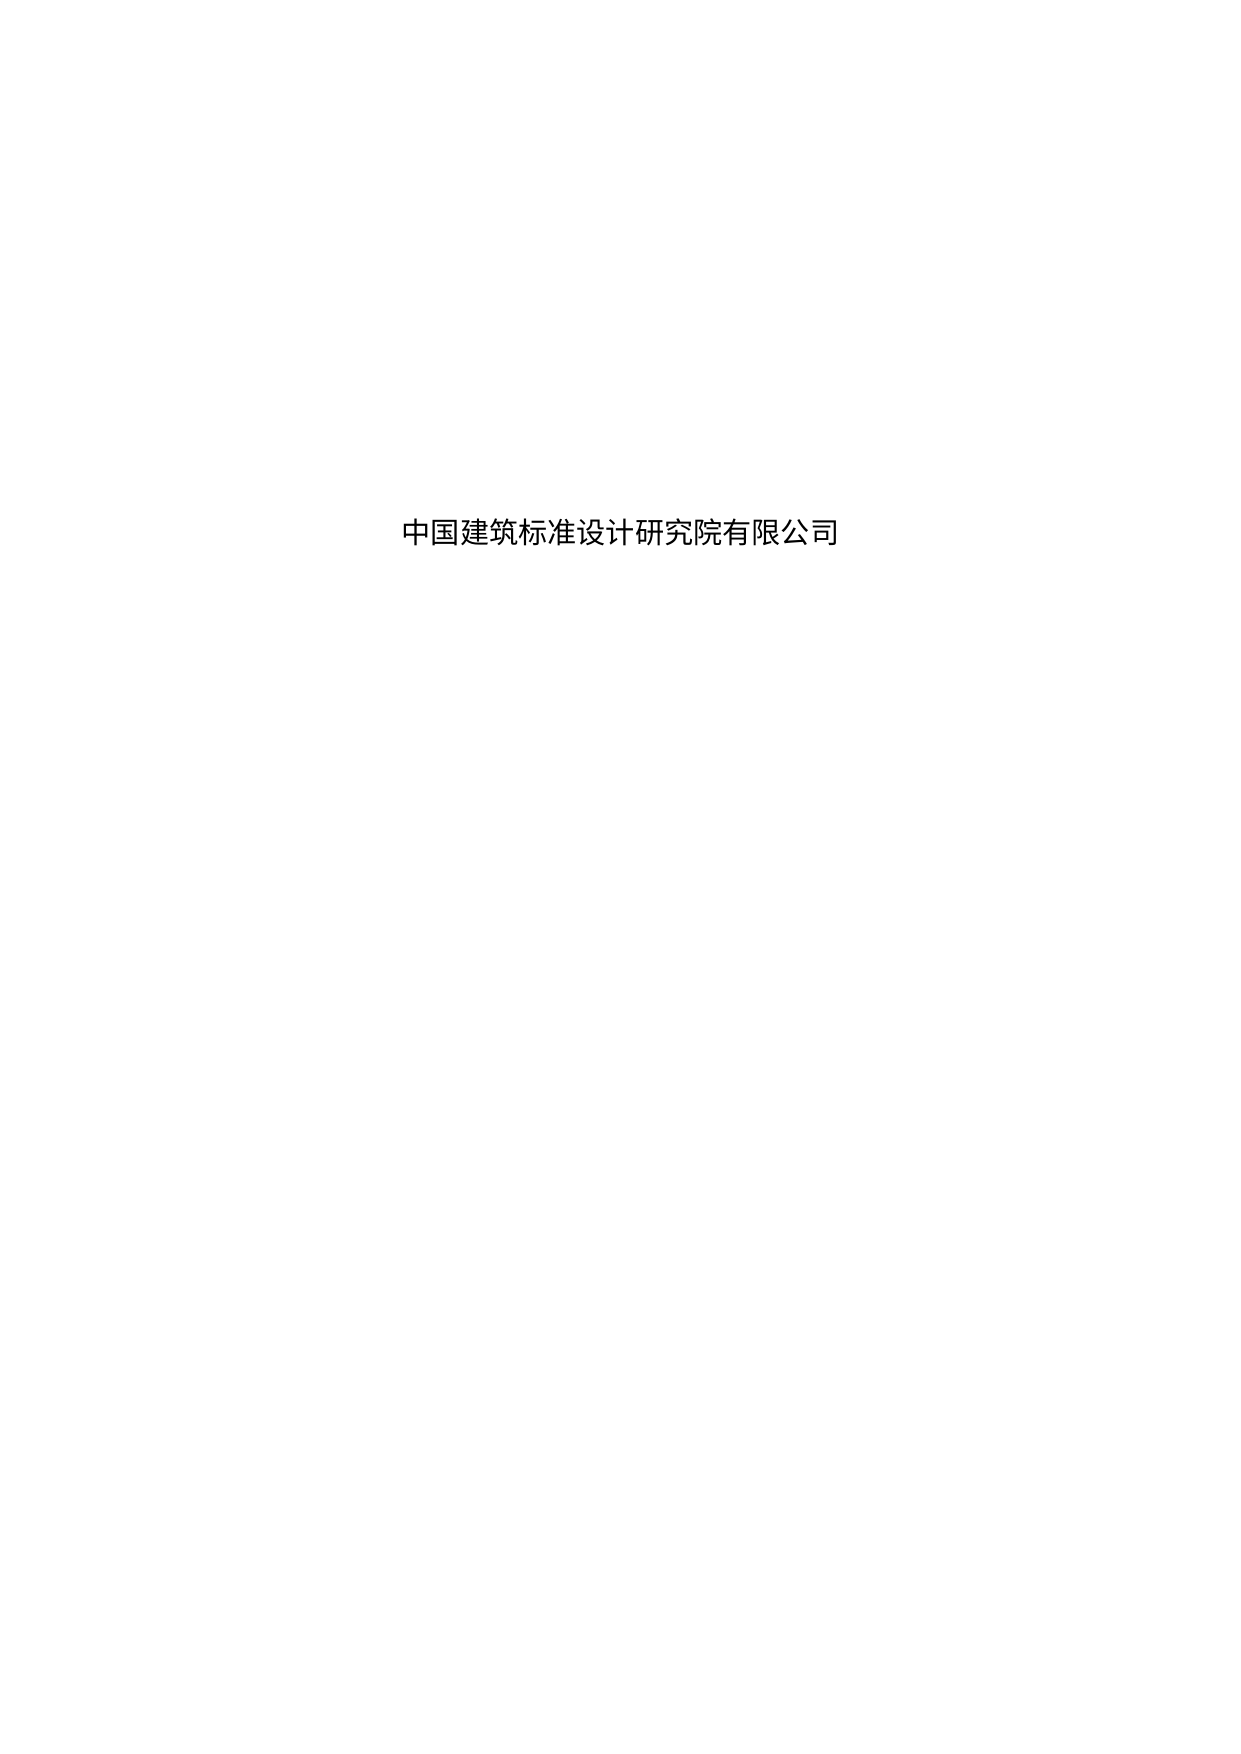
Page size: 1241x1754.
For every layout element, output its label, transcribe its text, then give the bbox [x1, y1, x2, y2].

text 中国建筑标准设计研究院有限公司 [177, 499, 1063, 564]
